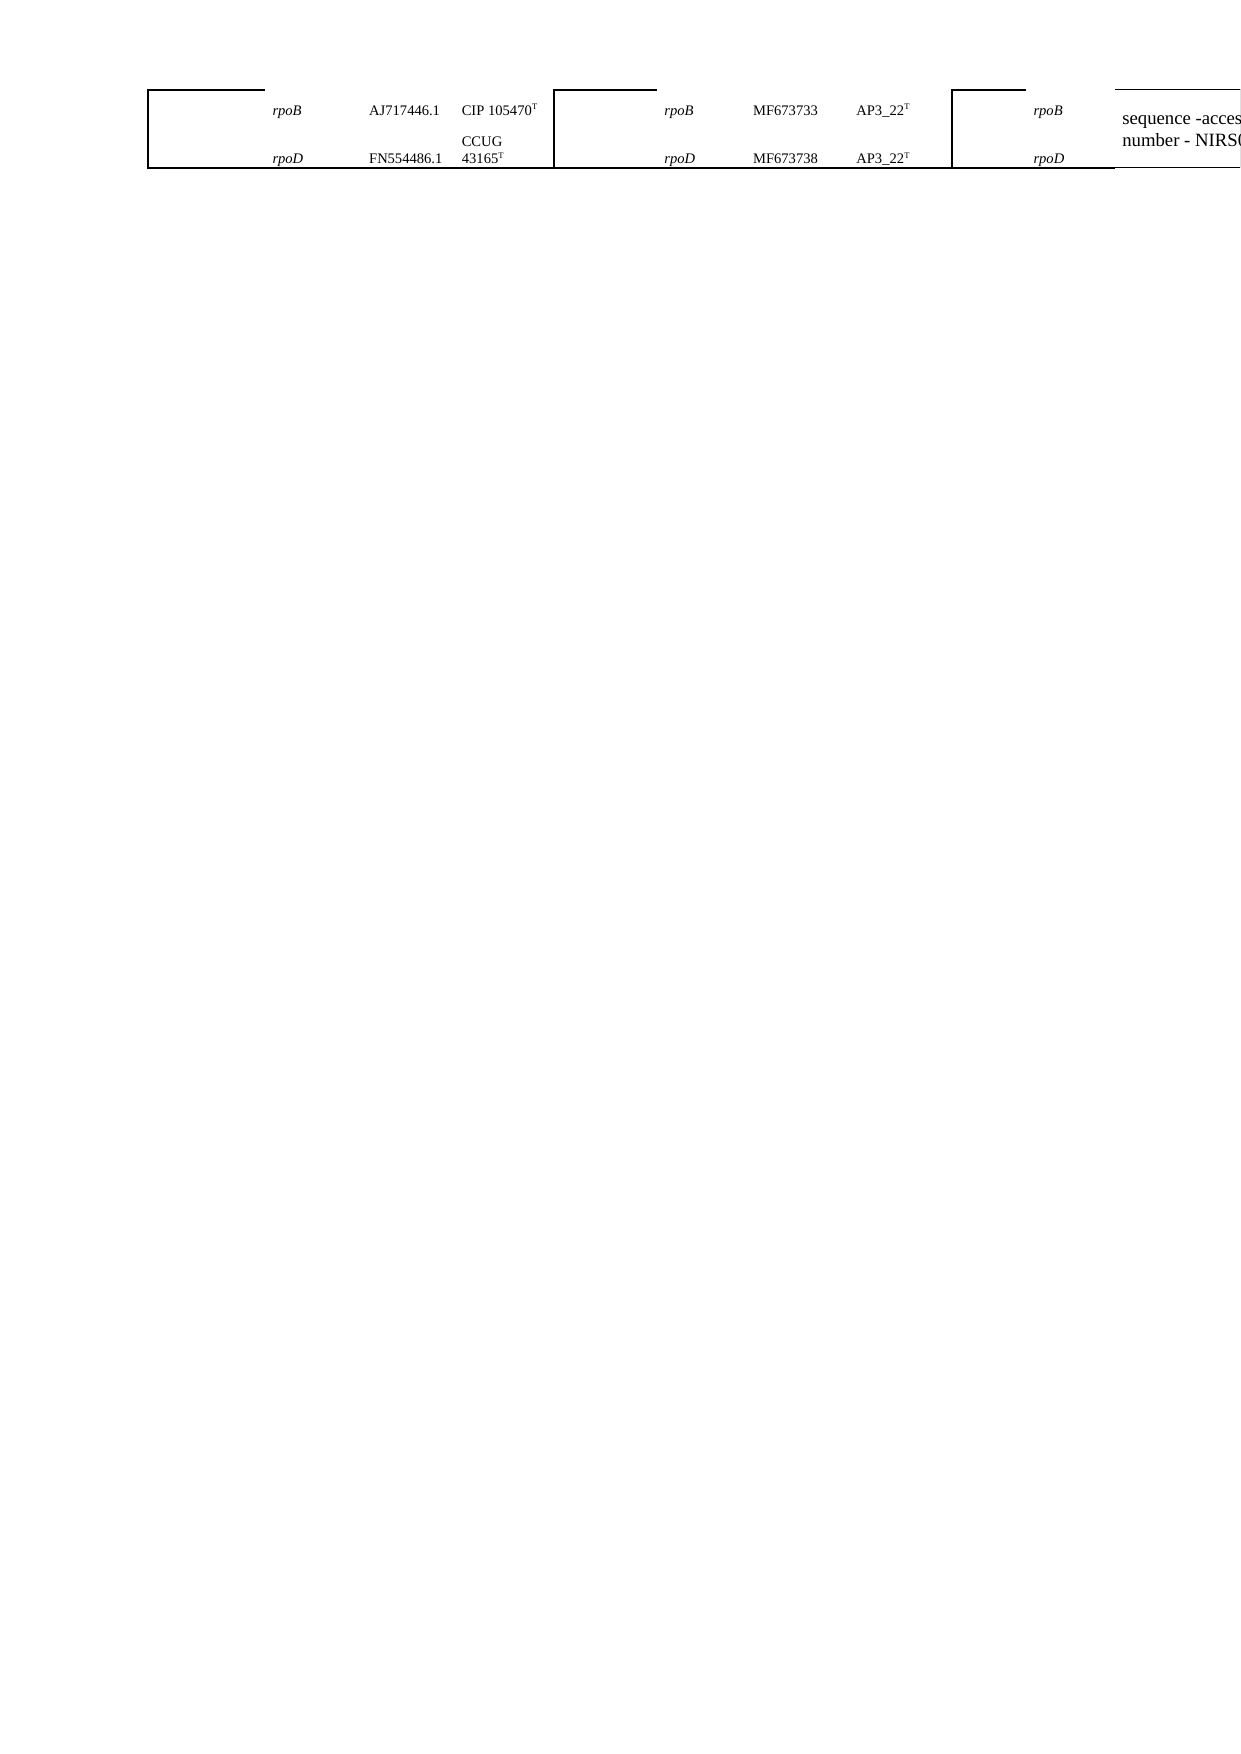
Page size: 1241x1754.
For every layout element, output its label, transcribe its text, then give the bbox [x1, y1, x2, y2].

table_cell CCUG 43165T [454, 118, 553, 167]
table_cell FN554486.1 [362, 118, 454, 167]
table_cell rpoB [1026, 89, 1115, 118]
table_cell rpoD [657, 118, 746, 167]
table_cell rpoB [657, 89, 746, 118]
table_cell AJ717446.1 [362, 89, 454, 118]
table_cell MF673738 [746, 118, 849, 167]
table_cell rpoB [265, 89, 362, 118]
table_cell rpoD [1026, 118, 1115, 167]
table_cell AP3_22T [849, 89, 951, 118]
table_cell CIP 105470T [454, 89, 553, 118]
table_cell AP3_22T [849, 118, 951, 167]
table_cell rpoD [265, 118, 362, 167]
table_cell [1115, 90, 1240, 167]
table_cell MF673733 [746, 89, 849, 118]
